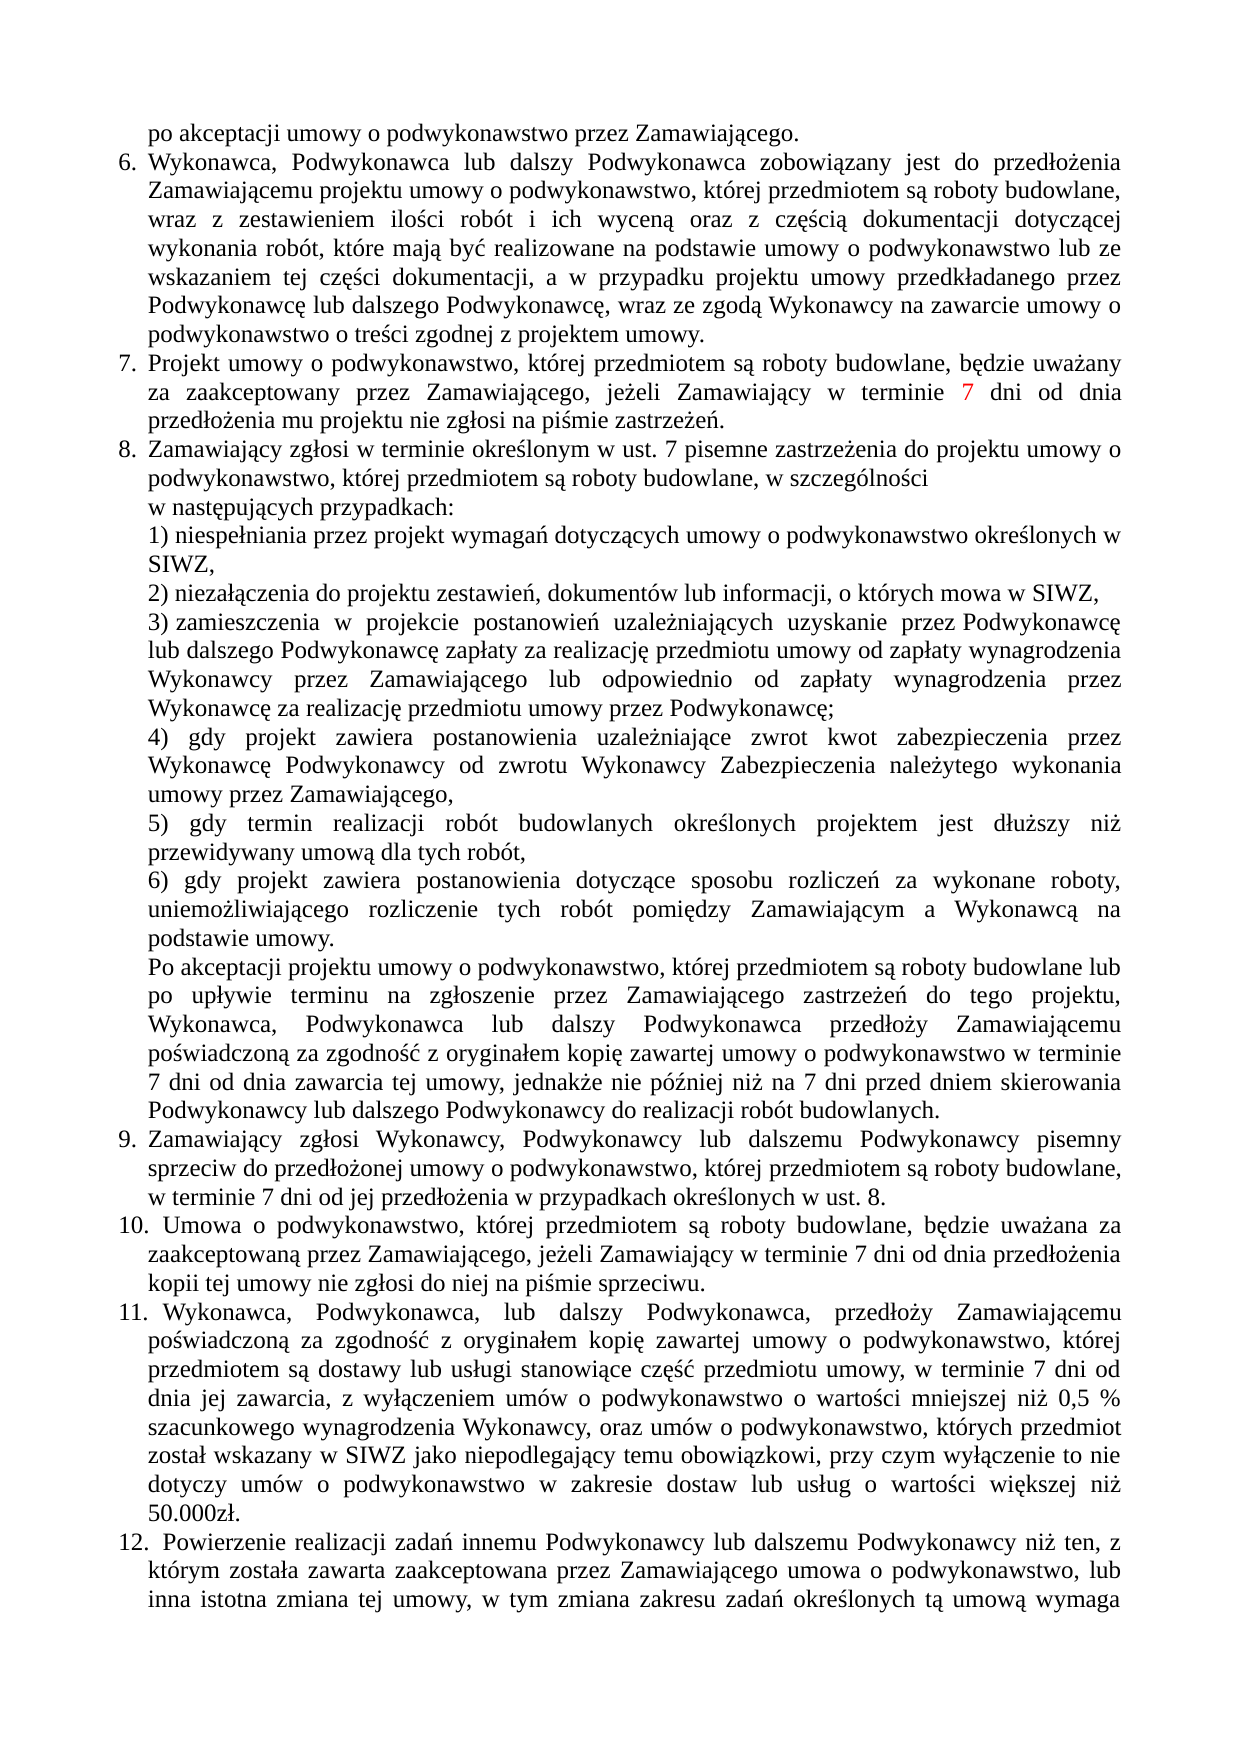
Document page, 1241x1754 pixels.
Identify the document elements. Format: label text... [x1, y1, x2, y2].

text 4) gdy projekt zawiera postanowienia uzależniające zwrot kwot zabezpieczenia przez Wykonawcę Podwykonawcy od zwrotu Wykonawcy Zabezpieczenia należytego wykonania umowy przez Zamawiającego, [148, 722, 1122, 808]
text w następujących przypadkach: [118, 492, 1122, 521]
list Wykonawca, Podwykonawca, lub dalszy Podwykonawca, przedłoży Zamawiającemu poświadczoną za zgodność z oryginałem kopię zawartej umowy o podwykonawstwo, której przedmiotem są dostawy lub usługi stanowiące część przedmiotu umowy, w terminie 7 dni od dnia jej zawarcia, z wyłączeniem umów o podwykonawstwo o wartości mniejszej niż 0,5 % szacunkowego wynagrodzenia Wykonawcy, oraz umów o podwykonawstwo, których przedmiot został wskazany w SIWZ jako niepodlegający temu obowiązkowi, przy czym wyłączenie to nie dotyczy umów o podwykonawstwo w zakresie dostaw lub usług o wartości większej niż 50.000zł. [118, 1297, 1122, 1527]
text 5) gdy termin realizacji robót budowlanych określonych projektem jest dłuższy niż przewidywany umową dla tych robót, [148, 808, 1122, 866]
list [118, 118, 1122, 147]
list Umowa o podwykonawstwo, której przedmiotem są roboty budowlane, będzie uważana za zaakceptowaną przez Zamawiającego, jeżeli Zamawiający w terminie 7 dni od dnia przedłożenia kopii tej umowy nie zgłosi do niej na piśmie sprzeciwu. [118, 1211, 1122, 1297]
list Zamawiający zgłosi Wykonawcy, Podwykonawcy lub dalszemu Podwykonawcy pisemny sprzeciw do przedłożonej umowy o podwykonawstwo, której przedmiotem są roboty budowlane, w terminie 7 dni od jej przedłożenia w przypadkach określonych w ust. 8. [118, 1124, 1122, 1211]
text 1) niespełniania przez projekt wymagań dotyczących umowy o podwykonawstwo określonych w SIWZ, [148, 521, 1122, 578]
list Wykonawca, Podwykonawca lub dalszy Podwykonawca zobowiązany jest do przedłożenia Zamawiającemu projektu umowy o podwykonawstwo, której przedmiotem są roboty budowlane, wraz z zestawieniem ilości robót i ich wyceną oraz z częścią dokumentacji dotyczącej wykonania robót, które mają być realizowane na podstawie umowy o podwykonawstwo lub ze wskazaniem tej części dokumentacji, a w przypadku projektu umowy przedkładanego przez Podwykonawcę lub dalszego Podwykonawcę, wraz ze zgodą Wykonawcy na zawarcie umowy o podwykonawstwo o treści zgodnej z projektem umowy. [118, 147, 1122, 348]
text 2) niezałączenia do projektu zestawień, dokumentów lub informacji, o których mowa w SIWZ, [148, 578, 1122, 607]
text Po akceptacji projektu umowy o podwykonawstwo, której przedmiotem są roboty budowlane lub po upływie terminu na zgłoszenie przez Zamawiającego zastrzeżeń do tego projektu, Wykonawca, Podwykonawca lub dalszy Podwykonawca przedłoży Zamawiającemu poświadczoną za zgodność z oryginałem kopię zawartej umowy o podwykonawstwo w terminie 7 dni od dnia zawarcia tej umowy, jednakże nie później niż na 7 dni przed dniem skierowania Podwykonawcy lub dalszego Podwykonawcy do realizacji robót budowlanych. [148, 952, 1122, 1124]
text 6) gdy projekt zawiera postanowienia dotyczące sposobu rozliczeń za wykonane roboty, uniemożliwiającego rozliczenie tych robót pomiędzy Zamawiającym a Wykonawcą na podstawie umowy. [148, 866, 1122, 952]
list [118, 1527, 1122, 1613]
text 3) zamieszczenia w projekcie postanowień uzależniających uzyskanie przez Podwykonawcę lub dalszego Podwykonawcę zapłaty za realizację przedmiotu umowy od zapłaty wynagrodzenia Wykonawcy przez Zamawiającego lub odpowiednio od zapłaty wynagrodzenia przez Wykonawcę za realizację przedmiotu umowy przez Podwykonawcę; [148, 607, 1122, 722]
list Zamawiający zgłosi w terminie określonym w ust. 7 pisemne zastrzeżenia do projektu umowy o podwykonawstwo, której przedmiotem są roboty budowlane, w szczególności [118, 434, 1122, 492]
list Projekt umowy o podwykonawstwo, której przedmiotem są roboty budowlane, będzie uważany za zaakceptowany przez Zamawiającego, jeżeli Zamawiający w terminie 7 dni od dnia przedłożenia mu projektu nie zgłosi na piśmie zastrzeżeń. [118, 348, 1122, 434]
